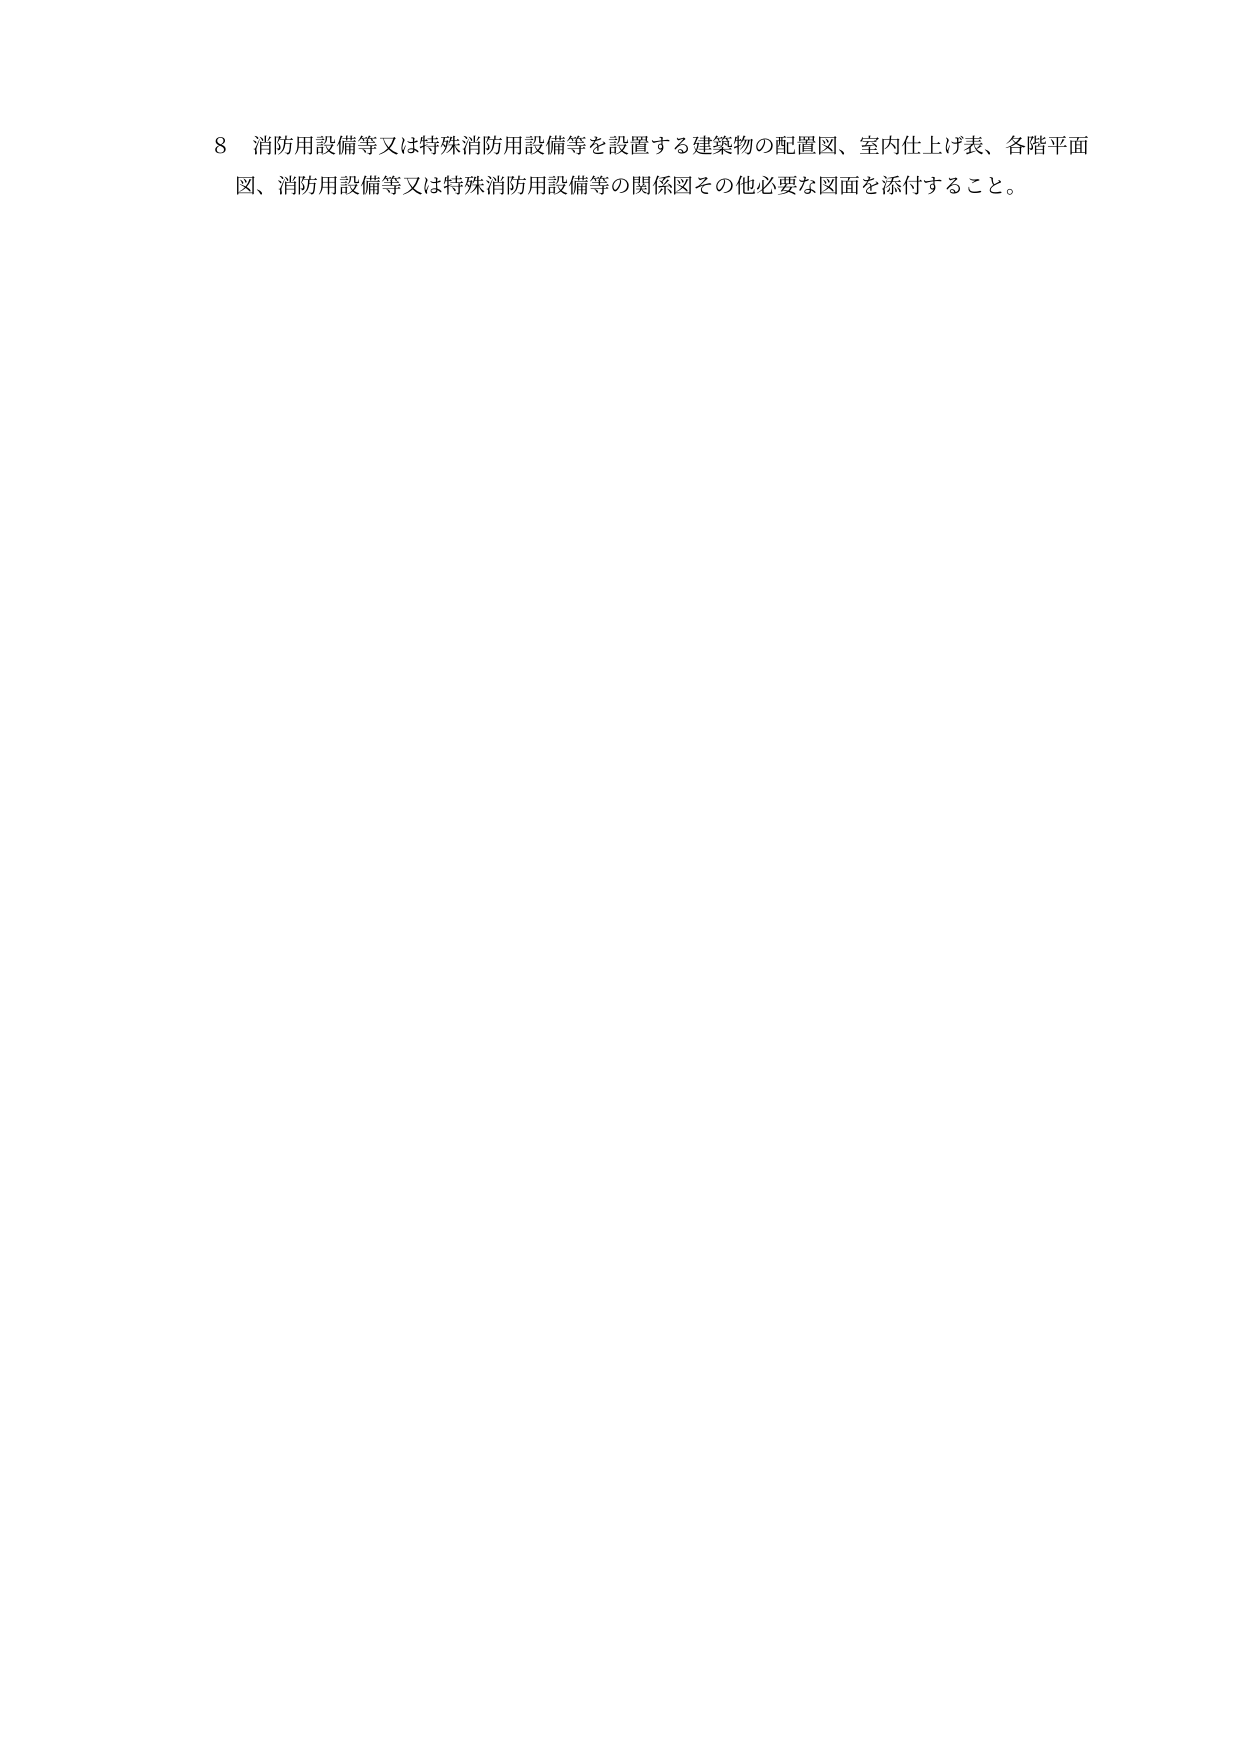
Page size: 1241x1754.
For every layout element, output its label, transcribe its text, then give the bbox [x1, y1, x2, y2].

text ８ 消防用設備等又は特殊消防用設備等を設置する建築物の配置図、室内仕上げ表、各階平面図、消防用設備等又は特殊消防用設備等の関係図その他必要な図面を添付すること。 [148, 125, 1092, 204]
